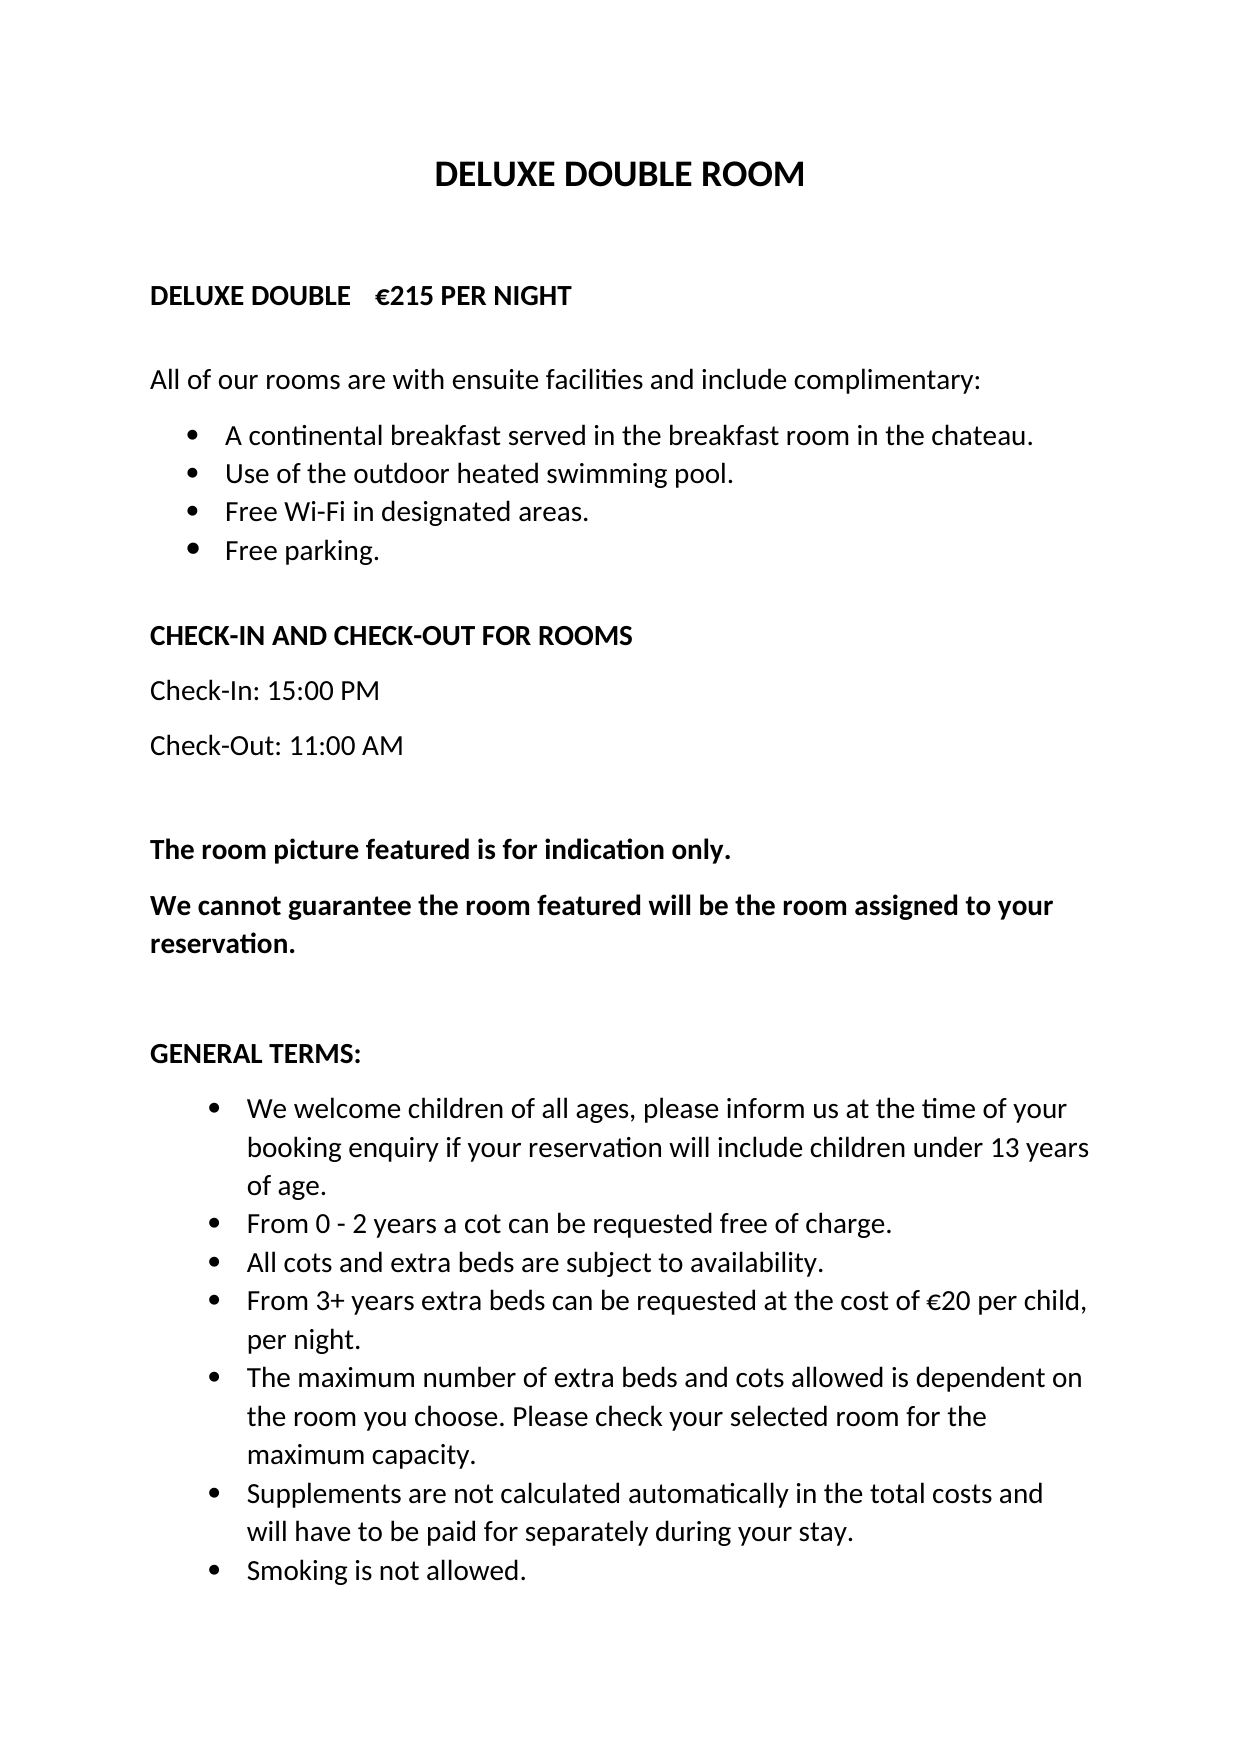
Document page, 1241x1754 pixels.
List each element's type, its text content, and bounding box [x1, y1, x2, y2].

text Check-In: 15:00 PM [150, 672, 1090, 707]
list The maximum number of extra beds and cots allowed is dependent on the room you choose. Please check your selected room for the maximum capacity. [209, 1359, 1090, 1472]
list Use of the outdoor heated swimming pool. [187, 455, 1090, 491]
text We cannot guarantee the room featured will be the room assigned to your reservation. [150, 887, 1090, 961]
list From 3+ years extra beds can be requested at the cost of €20 per child, per night. [209, 1282, 1090, 1357]
list Free Wi-Fi in designated areas. [187, 493, 1090, 529]
list Free parking. [187, 532, 1090, 598]
list A continental breakfast served in the breakfast room in the chateau. [187, 417, 1090, 452]
list We welcome children of all ages, please inform us at the time of your booking enquiry if your reservation will include children under 13 years of age. [209, 1090, 1090, 1203]
text GENERAL TERMS: [150, 1035, 1090, 1071]
list Supplements are not calculated automatically in the total costs and will have to be paid for separately during your stay. [209, 1475, 1090, 1549]
text Check-Out: 11:00 AM [150, 727, 1090, 762]
text All of our rooms are with ensuite facilities and include complimentary: [150, 361, 1090, 397]
list Smoking is not allowed. [209, 1552, 1090, 1587]
text The room picture featured is for indication only. [150, 831, 1090, 867]
text DELUXE DOUBLE ROOM [150, 150, 1090, 196]
list All cots and extra beds are subject to availability. [209, 1244, 1090, 1280]
text CHECK-IN AND CHECK-OUT FOR ROOMS [150, 617, 1090, 652]
list From 0 - 2 years a cot can be requested free of charge. [209, 1206, 1090, 1241]
text DELUXE DOUBLE €215 PER NIGHT [150, 277, 1090, 343]
